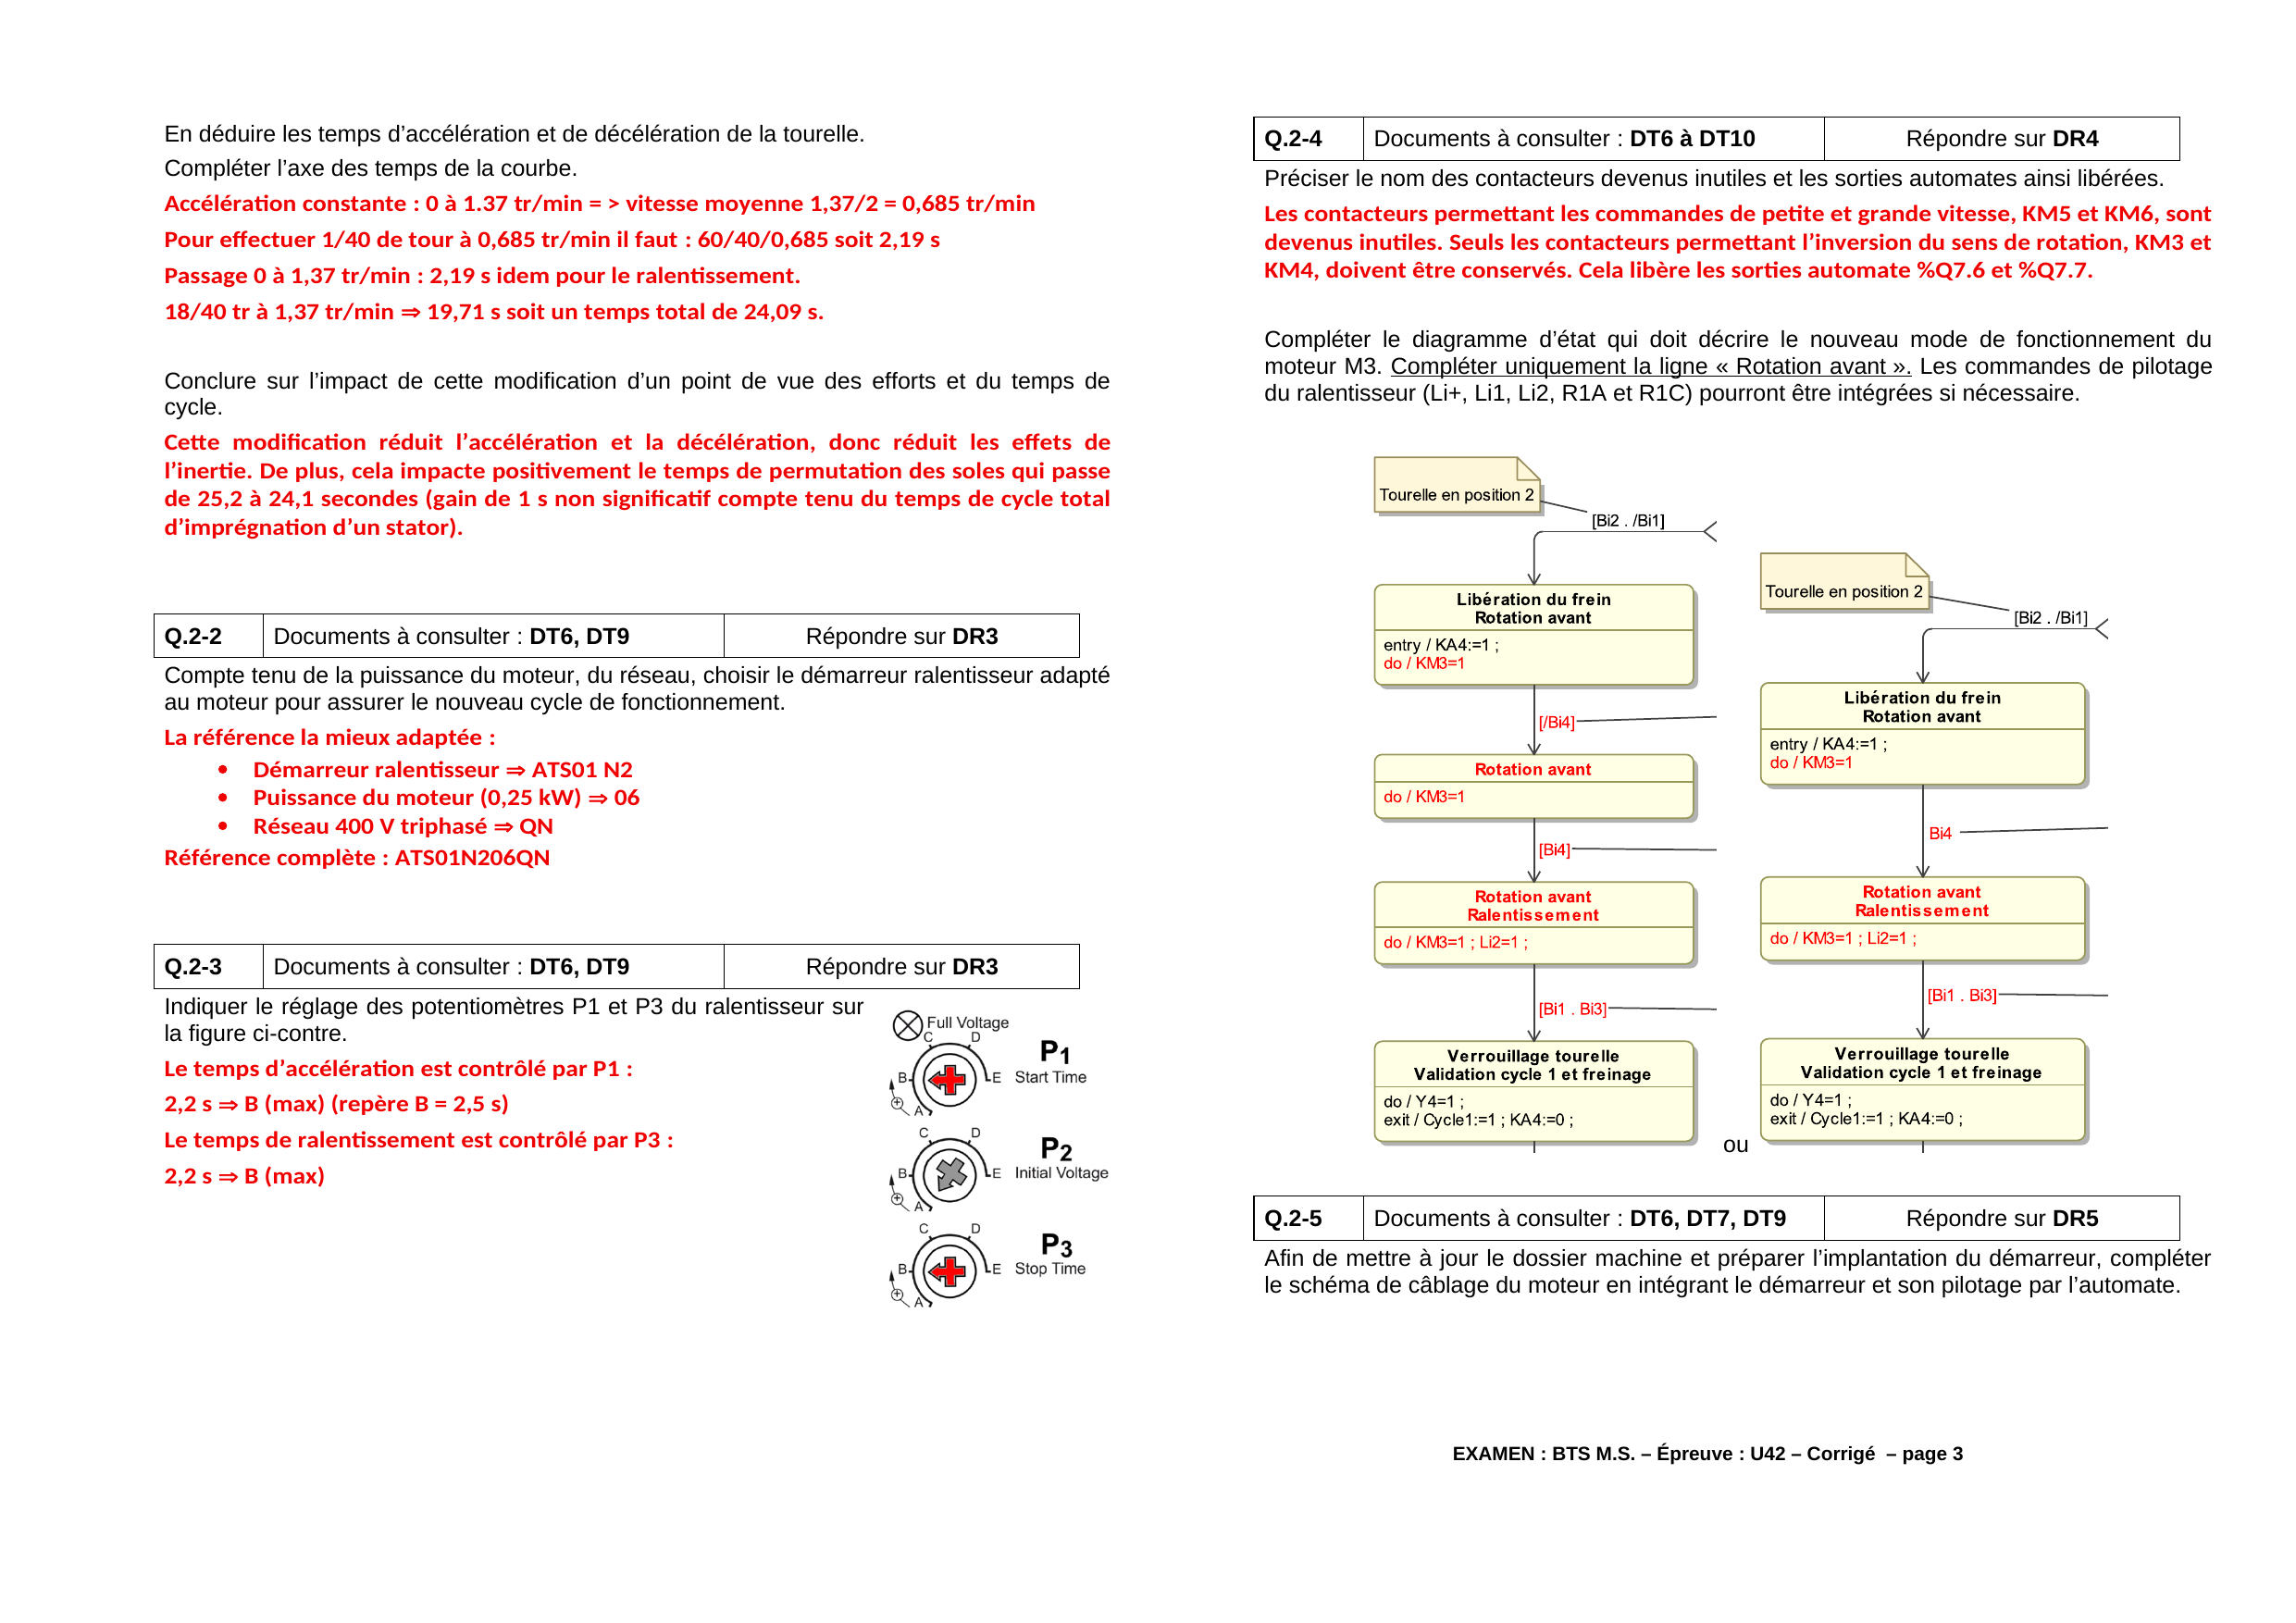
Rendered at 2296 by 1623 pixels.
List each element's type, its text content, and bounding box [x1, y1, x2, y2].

text 18/40 tr à 1,37 tr/min 19,71 s soit un temps total de 24,09 s. [164, 297, 1113, 325]
picture [883, 1007, 1113, 1314]
text Accélération constante : 0 à 1.37 tr/min = > vitesse moyenne 1,37/2 = 0,685 tr/min [164, 189, 1113, 217]
text Le temps de ralentissement est contrôlé par P3 : [164, 1125, 883, 1154]
table_header Répondre sur DR5 [1825, 1196, 2179, 1239]
text Pour effectuer 1/40 de tour à 0,685 tr/min il faut : 60/40/0,685 soit 2,19 s [164, 225, 1113, 253]
text Compte tenu de la puissance du moteur, du réseau, choisir le démarreur ralentisseur adapté au moteur pour assurer le nouveau cycle de fonctionnement. [164, 662, 1113, 715]
text Puissance du moteur (0,25 kW) 06 [218, 783, 1113, 812]
text Indiquer le réglage des potentiomètres P1 et P3 du ralentisseur sur la figure ci-contre. [164, 993, 1113, 1046]
table_header Répondre sur DR4 [1825, 118, 2179, 160]
text Cette modification réduit l’accélération et la décélération, donc réduit les effets de l’inertie. De plus, cela impacte positivement le temps de permutation des soles qui passe de 25,2 à 24,1 secondes (gain de 1 s non significatif compte tenu du temps de cycle total d’imprégnation d’un stator). [164, 427, 1113, 540]
text Passage 0 à 1,37 tr/min : 2,19 s idem pour le ralentissement. [164, 261, 1113, 289]
text 2,2 s B (max) (repère B = 2,5 s) [164, 1090, 883, 1118]
text En déduire les temps d’accélération et de décélération de la tourelle. [164, 120, 1113, 147]
text Les contacteurs permettant les commandes de petite et grande vitesse, KM5 et KM6, sont devenus inutiles. Seuls les contacteurs permettant l’inversion du sens de rotation, KM3 et KM4, doivent être conservés. Cela libère les sorties automate %Q7.6 et %Q7.7. [1264, 199, 2214, 284]
text Réseau 400 V triphasé QN [218, 812, 1113, 839]
table_header Q.2-3 [155, 945, 263, 988]
text ou [1264, 448, 2214, 1158]
text 2,2 s B (max) [164, 1161, 883, 1190]
text Conclure sur l’impact de cette modification d’un point de vue des efforts et du temps de cycle. [164, 367, 1113, 420]
table_header Documents à consulter : DT6, DT7, DT9 [1364, 1196, 1824, 1239]
text Le temps d’accélération est contrôlé par P1 : [164, 1054, 883, 1082]
table_header Répondre sur DR3 [725, 614, 1079, 657]
text Afin de mettre à jour le dossier machine et préparer l’implantation du démarreur, compléter le schéma de câblage du moteur en intégrant le démarreur et son pilotage par l’automate. [1264, 1245, 2214, 1297]
table_header Documents à consulter : DT6, DT9 [264, 614, 724, 657]
text Compléter le diagramme d’état qui doit décrire le nouveau mode de fonctionnement du moteur M3. Compléter uniquement la ligne « Rotation avant ». Les commandes de pilotage du ralentisseur (Li+, Li1, Li2, R1A et R1C) pourront être intégrées si nécessaire. [1264, 326, 2214, 405]
text La référence la mieux adaptée : [164, 723, 1113, 751]
text Préciser le nom des contacteurs devenus inutiles et les sorties automates ainsi libérées. [1264, 165, 2214, 192]
table_header Répondre sur DR3 [725, 945, 1079, 988]
text Compléter l’axe des temps de la courbe. [164, 155, 1113, 181]
table_header Documents à consulter : DT6 à DT10 [1364, 118, 1824, 160]
table_header Q.2-5 [1255, 1196, 1363, 1239]
table_header Q.2-4 [1255, 118, 1363, 160]
text Référence complète : ATS01N206QN [164, 844, 1113, 872]
text Démarreur ralentisseur ATS01 N2 [218, 755, 1113, 783]
table_header Q.2-2 [155, 614, 263, 657]
table_header Documents à consulter : DT6, DT9 [264, 945, 724, 988]
